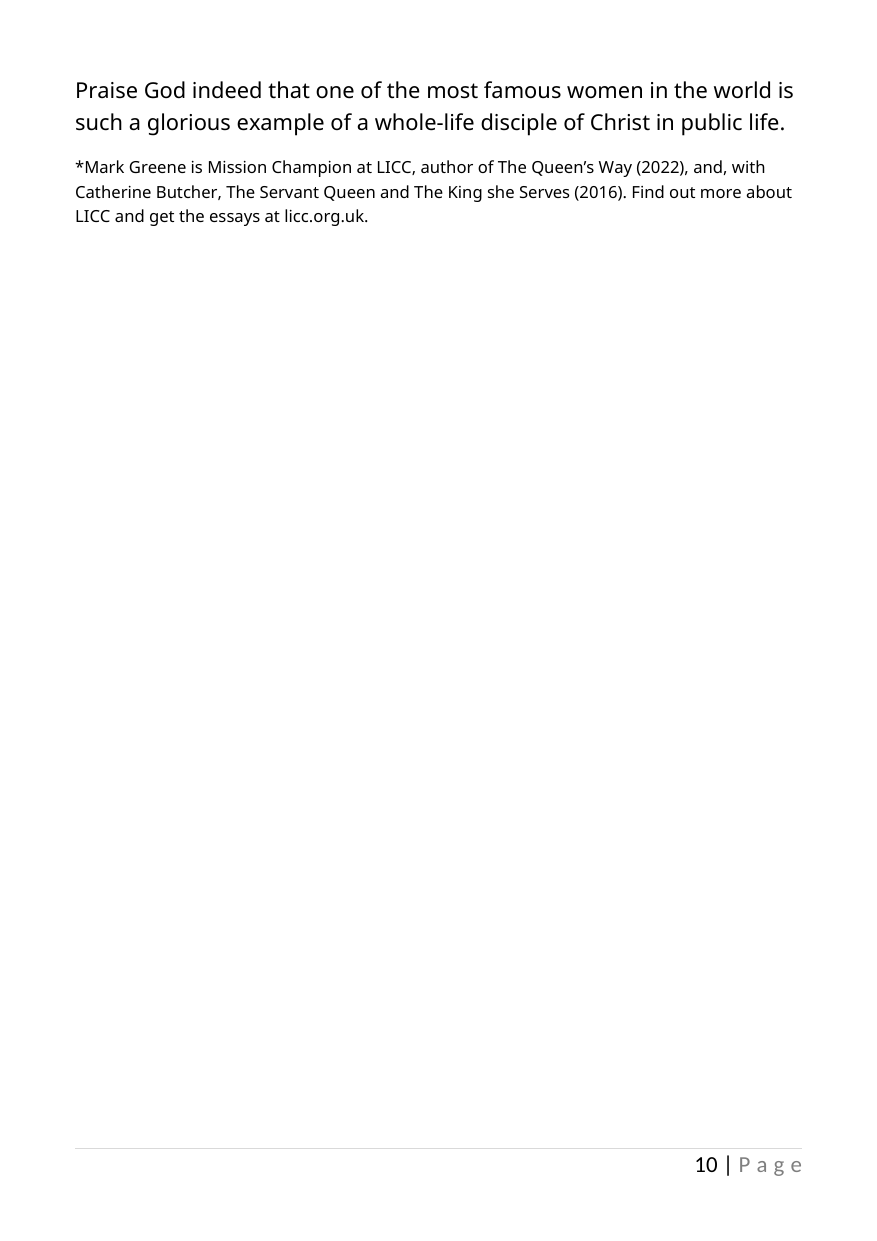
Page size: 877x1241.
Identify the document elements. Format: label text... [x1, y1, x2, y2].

text Praise God indeed that one of the most famous women in the world is such a glorious example of a whole-life disciple of Christ in public life. [75, 75, 802, 137]
text *Mark Greene is Mission Champion at LICC, author of The Queen’s Way (2022), and, with Catherine Butcher, The Servant Queen and The King she Serves (2016). Find out more about LICC and get the essays at licc.org.uk. [75, 156, 802, 227]
